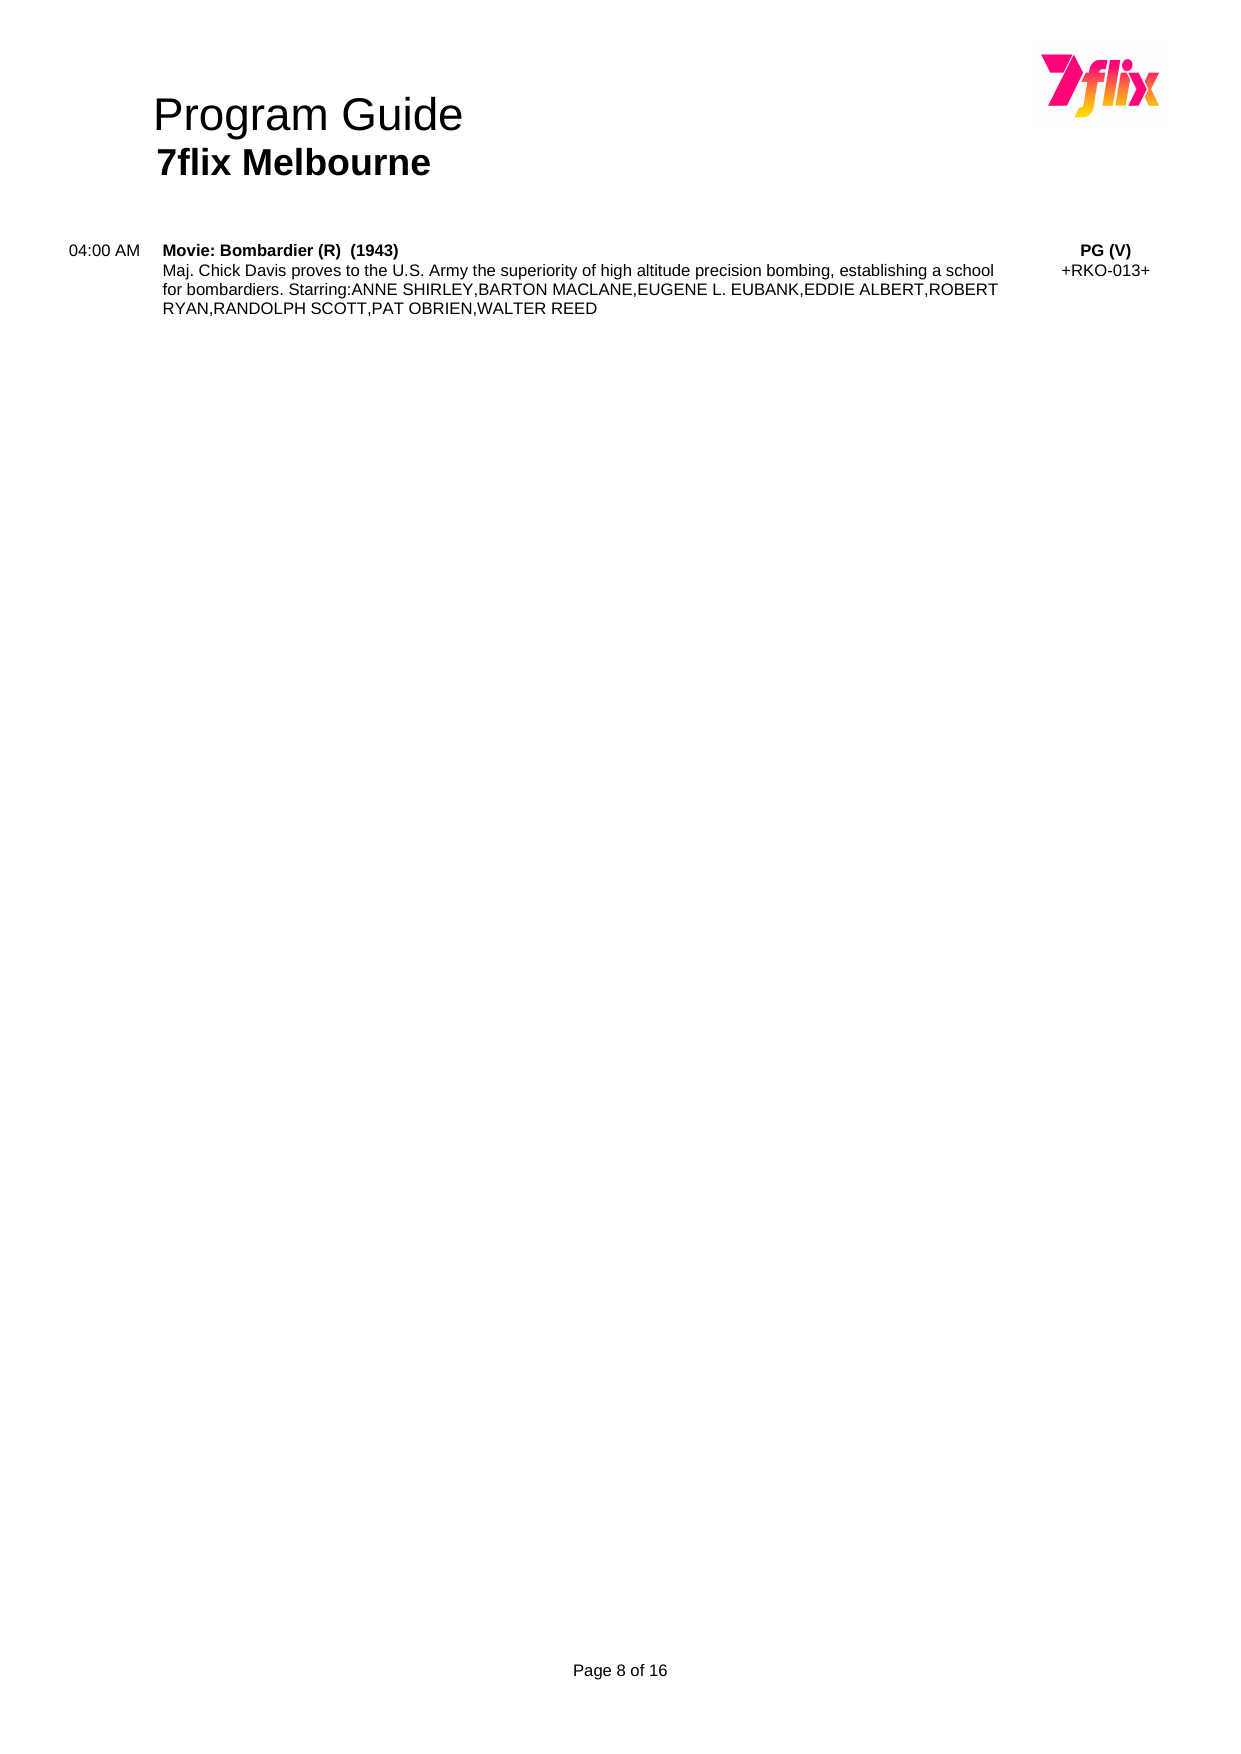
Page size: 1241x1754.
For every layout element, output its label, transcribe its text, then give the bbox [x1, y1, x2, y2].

picture [1031, 41, 1170, 131]
table_header 04:00 AM [51, 241, 151, 318]
table_header PG (V) +RKO-013+ [1022, 241, 1189, 318]
table_header Movie: Bombardier (R) (1943) Maj. Chick Davis proves to the U.S. Army the superiority of high altitude precision bombing, establishing a school for bombardiers. Starring:ANNE SHIRLEY,BARTON MACLANE,EUGENE L. EUBANK,EDDIE ALBERT,ROBERT RYAN,RANDOLPH SCOTT,PAT OBRIEN,WALTER REED [151, 241, 1022, 318]
